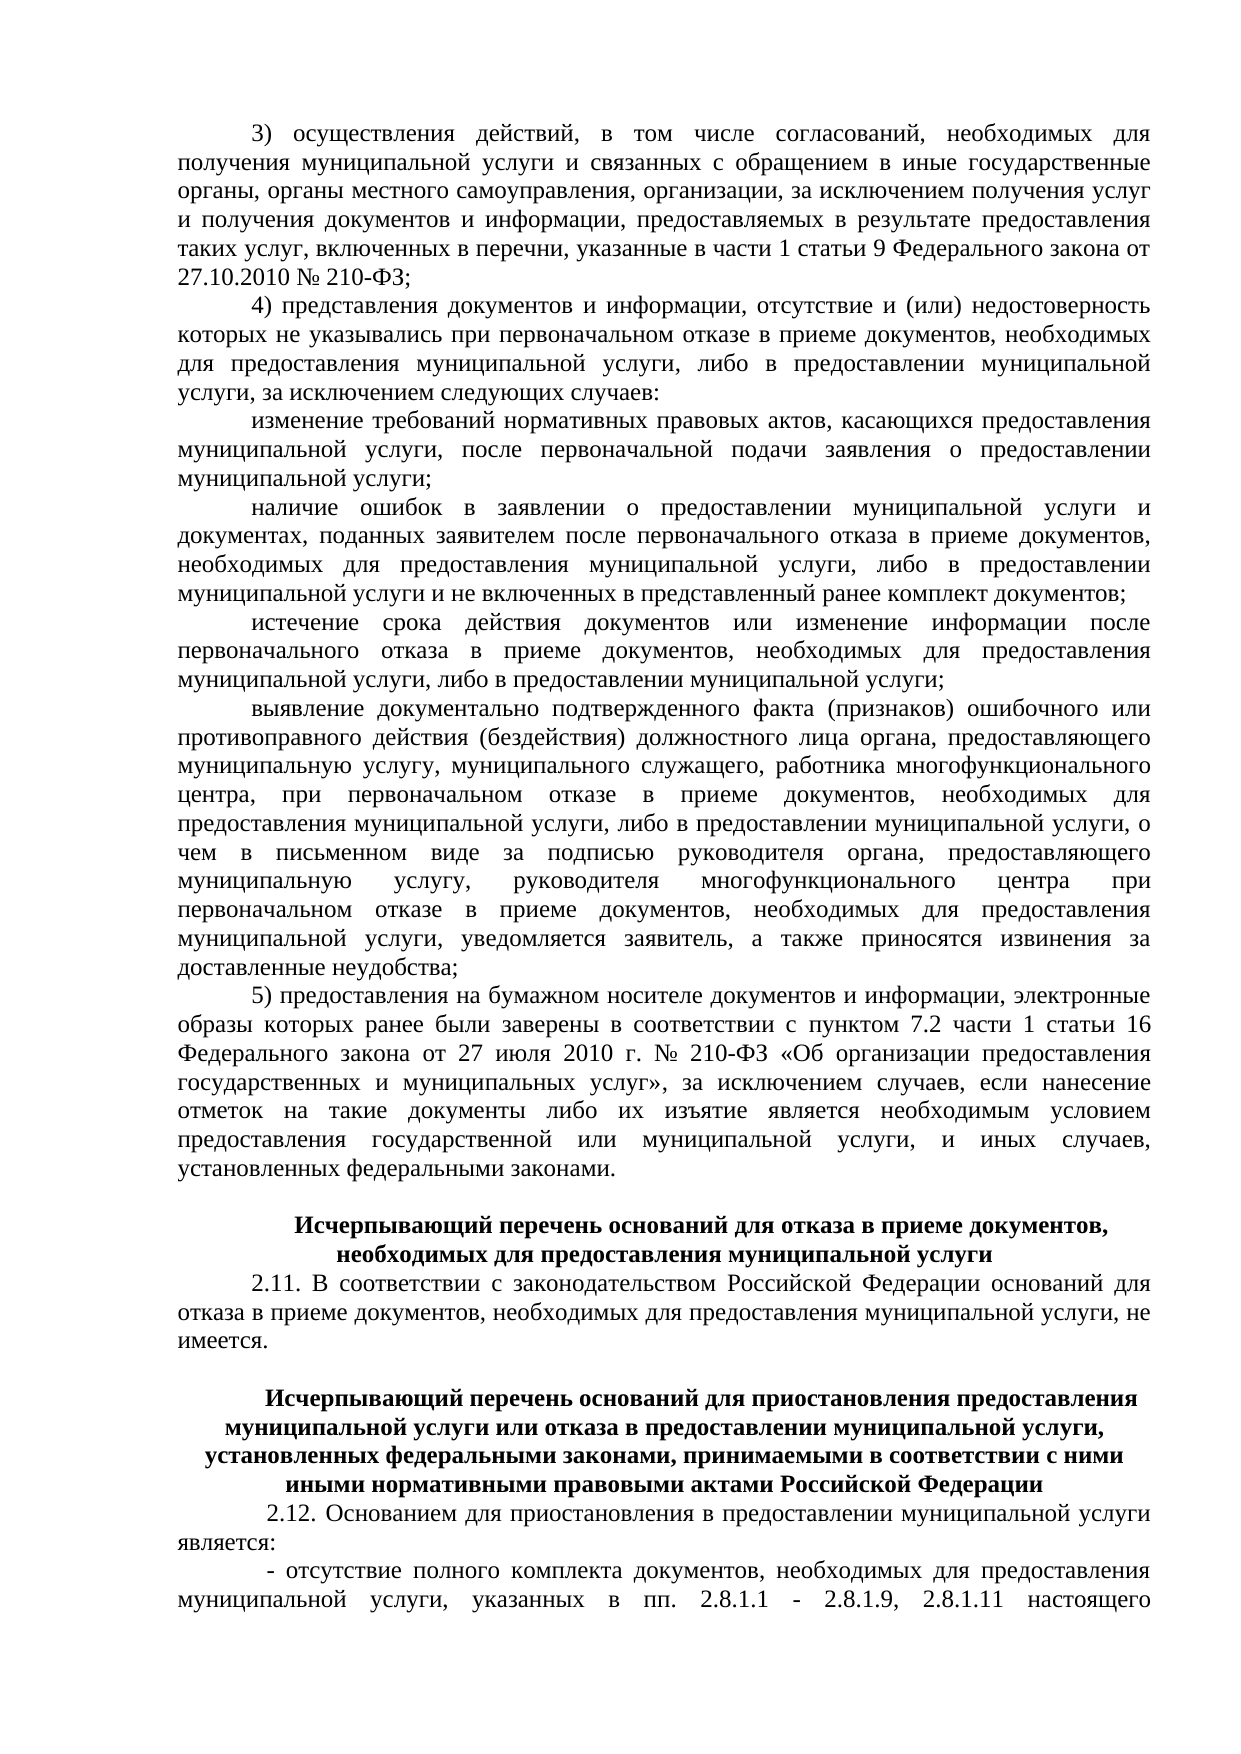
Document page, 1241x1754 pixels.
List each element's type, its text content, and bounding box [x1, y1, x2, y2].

text Исчерпывающий перечень оснований для отказа в приеме документов, необходимых для предоставления муниципальной услуги [177, 1211, 1152, 1268]
text 2.12. Основанием для приостановления в предоставлении муниципальной услуги является: [177, 1498, 1152, 1556]
text Исчерпывающий перечень оснований для приостановления предоставления муниципальной услуги или отказа в предоставлении муниципальной услуги, установленных федеральными законами, принимаемыми в соответствии с ними иными нормативными правовыми актами Российской Федерации [177, 1383, 1152, 1498]
text наличие ошибок в заявлении о предоставлении муниципальной услуги и документах, поданных заявителем после первоначального отказа в приеме документов, необходимых для предоставления муниципальной услуги, либо в предоставлении муниципальной услуги и не включенных в представленный ранее комплект документов; [177, 492, 1152, 607]
text 4) представления документов и информации, отсутствие и (или) недостоверность которых не указывались при первоначальном отказе в приеме документов, необходимых для предоставления муниципальной услуги, либо в предоставлении муниципальной услуги, за исключением следующих случаев: [177, 291, 1152, 406]
text 5) предоставления на бумажном носителе документов и информации, электронные образы которых ранее были заверены в соответствии с пунктом 7.2 части 1 статьи 16 Федерального закона от 27 июля 2010 г. № 210-ФЗ «Об организации предоставления государственных и муниципальных услуг», за исключением случаев, если нанесение отметок на такие документы либо их изъятие является необходимым условием предоставления государственной или муниципальной услуги, и иных случаев, установленных федеральными законами. [177, 981, 1152, 1182]
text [177, 1556, 1152, 1613]
text 3) осуществления действий, в том числе согласований, необходимых для получения муниципальной услуги и связанных с обращением в иные государственные органы, органы местного самоуправления, организации, за исключением получения услуг и получения документов и информации, предоставляемых в результате предоставления таких услуг, включенных в перечни, указанные в части 1 статьи 9 Федерального закона от 27.10.2010 № 210-ФЗ; [177, 118, 1152, 291]
text истечение срока действия документов или изменение информации после первоначального отказа в приеме документов, необходимых для предоставления муниципальной услуги, либо в предоставлении муниципальной услуги; [177, 607, 1152, 693]
text изменение требований нормативных правовых актов, касающихся предоставления муниципальной услуги, после первоначальной подачи заявления о предоставлении муниципальной услуги; [177, 406, 1152, 492]
text выявление документально подтвержденного факта (признаков) ошибочного или противоправного действия (бездействия) должностного лица органа, предоставляющего муниципальную услугу, муниципального служащего, работника многофункционального центра, при первоначальном отказе в приеме документов, необходимых для предоставления муниципальной услуги, либо в предоставлении муниципальной услуги, о чем в письменном виде за подписью руководителя органа, предоставляющего муниципальную услугу, руководителя многофункционального центра при первоначальном отказе в приеме документов, необходимых для предоставления муниципальной услуги, уведомляется заявитель, а также приносятся извинения за доставленные неудобства; [177, 693, 1152, 981]
text 2.11. В соответствии с законодательством Российской Федерации оснований для отказа в приеме документов, необходимых для предоставления муниципальной услуги, не имеется. [177, 1268, 1152, 1354]
